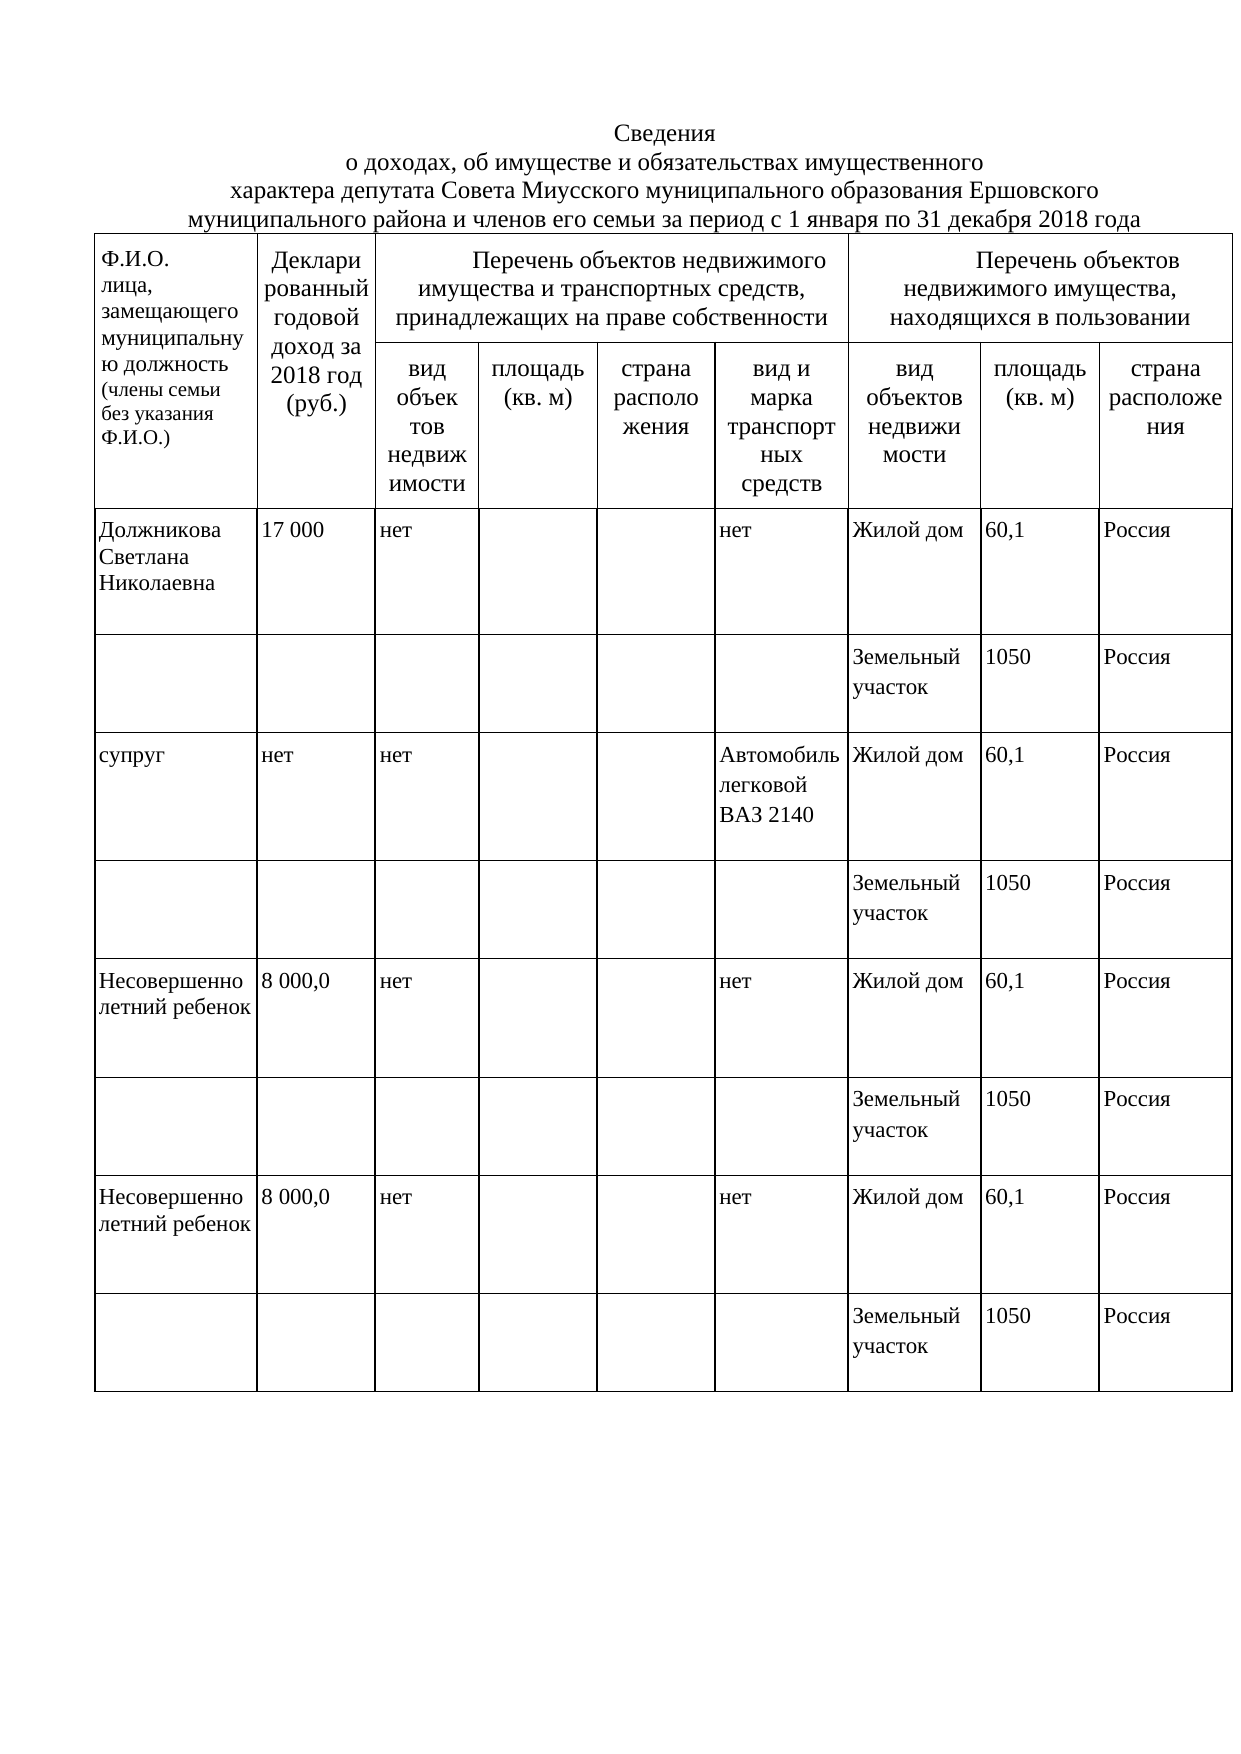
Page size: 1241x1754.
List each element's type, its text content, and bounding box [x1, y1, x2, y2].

table_cell [96, 635, 256, 732]
table_header Перечень объектов недвижимого имущества и транспортных средств, принадлежащих на праве собственности [376, 234, 848, 342]
text о доходах, об имуществе и обязательствах имущественного [177, 147, 1152, 176]
table_cell Земельный участок [849, 1078, 980, 1174]
table_cell Россия [1100, 509, 1231, 634]
table_cell вид объектов недвижи мости [849, 343, 980, 508]
table_cell [598, 509, 714, 634]
table_cell [598, 959, 714, 1077]
table_header Деклари рованный годовой доход за 2018 год (руб.) [258, 234, 375, 508]
table_cell Жилой дом [849, 959, 980, 1077]
table_cell 17 000 [258, 509, 374, 634]
table_cell [480, 1176, 596, 1293]
table_cell Жилой дом [849, 733, 980, 860]
table_cell нет [716, 1176, 847, 1293]
table_cell [716, 861, 847, 958]
table_cell площадь (кв. м) [981, 343, 1099, 508]
table_cell [258, 1078, 374, 1174]
table_cell супруг [96, 733, 256, 860]
table_cell Земельный участок [849, 635, 980, 732]
table_cell Земельный участок [849, 1294, 980, 1391]
table_cell [598, 1078, 714, 1174]
table_cell [376, 1294, 478, 1391]
table_cell 60,1 [982, 959, 1098, 1077]
table_cell Россия [1100, 861, 1231, 958]
table_cell [480, 509, 596, 634]
table_cell [480, 1294, 596, 1391]
table_cell Россия [1100, 1294, 1231, 1391]
table_cell Россия [1100, 1078, 1231, 1174]
table_cell Должникова Светлана Николаевна [96, 509, 256, 634]
table_cell [480, 959, 596, 1077]
table_cell нет [376, 733, 478, 860]
table_cell Несовершенно летний ребенок [96, 959, 256, 1077]
table_cell [96, 1294, 256, 1391]
table_cell [598, 1294, 714, 1391]
table_cell страна расположения [1100, 343, 1232, 508]
table_cell нет [716, 509, 847, 634]
table_cell 60,1 [982, 1176, 1098, 1293]
table_cell [376, 861, 478, 958]
table_cell [716, 1078, 847, 1174]
table_cell Россия [1100, 1176, 1231, 1293]
table_cell [716, 1294, 847, 1391]
table_cell нет [716, 959, 847, 1077]
table_cell [96, 861, 256, 958]
table_cell [480, 861, 596, 958]
table_cell [598, 1176, 714, 1293]
table_cell Россия [1100, 733, 1231, 860]
text характера депутата Совета Миусского муниципального образования Ершовского муниципального района и членов его семьи за период с 1 января по 31 декабря 2018 года [177, 176, 1152, 233]
table_cell нет [376, 959, 478, 1077]
table_cell Россия [1100, 959, 1231, 1077]
table_cell Россия [1100, 635, 1231, 732]
table_header Ф.И.О. лица, замещающего муниципальную должность (члены семьи без указания Ф.И.О.) [95, 234, 257, 508]
table_cell вид объек тов недвижимости [376, 343, 478, 508]
table_cell Земельный участок [849, 861, 980, 958]
table_cell 60,1 [982, 509, 1098, 634]
table_cell нет [258, 733, 374, 860]
table_cell [376, 635, 478, 732]
table_cell 1050 [982, 861, 1098, 958]
table_cell вид и марка транспортных средств [716, 343, 848, 508]
table_cell 1050 [982, 635, 1098, 732]
table_cell [258, 1294, 374, 1391]
table_cell 8 000,0 [258, 959, 374, 1077]
table_cell [598, 733, 714, 860]
table_cell [96, 1078, 256, 1174]
table_cell [258, 635, 374, 732]
table_cell нет [376, 509, 478, 634]
table_cell страна располо жения [598, 343, 714, 508]
table_cell [480, 635, 596, 732]
text Сведения [177, 118, 1152, 147]
table_cell [376, 1078, 478, 1174]
table_cell площадь (кв. м) [479, 343, 597, 508]
table_header Перечень объектов недвижимого имущества, находящихся в пользовании [849, 234, 1232, 342]
table_cell 1050 [982, 1078, 1098, 1174]
table_cell 60,1 [982, 733, 1098, 860]
table_cell [716, 635, 847, 732]
table_cell Жилой дом [849, 1176, 980, 1293]
table_cell Жилой дом [849, 509, 980, 634]
table_cell 1050 [982, 1294, 1098, 1391]
table_cell 8 000,0 [258, 1176, 374, 1293]
table_cell [598, 635, 714, 732]
table_cell Несовершенно летний ребенок [96, 1176, 256, 1293]
table_cell нет [376, 1176, 478, 1293]
table_cell [258, 861, 374, 958]
table_cell [480, 733, 596, 860]
table_cell [480, 1078, 596, 1174]
table_cell Автомобиль легковой ВАЗ 2140 [716, 733, 847, 860]
table_cell [598, 861, 714, 958]
